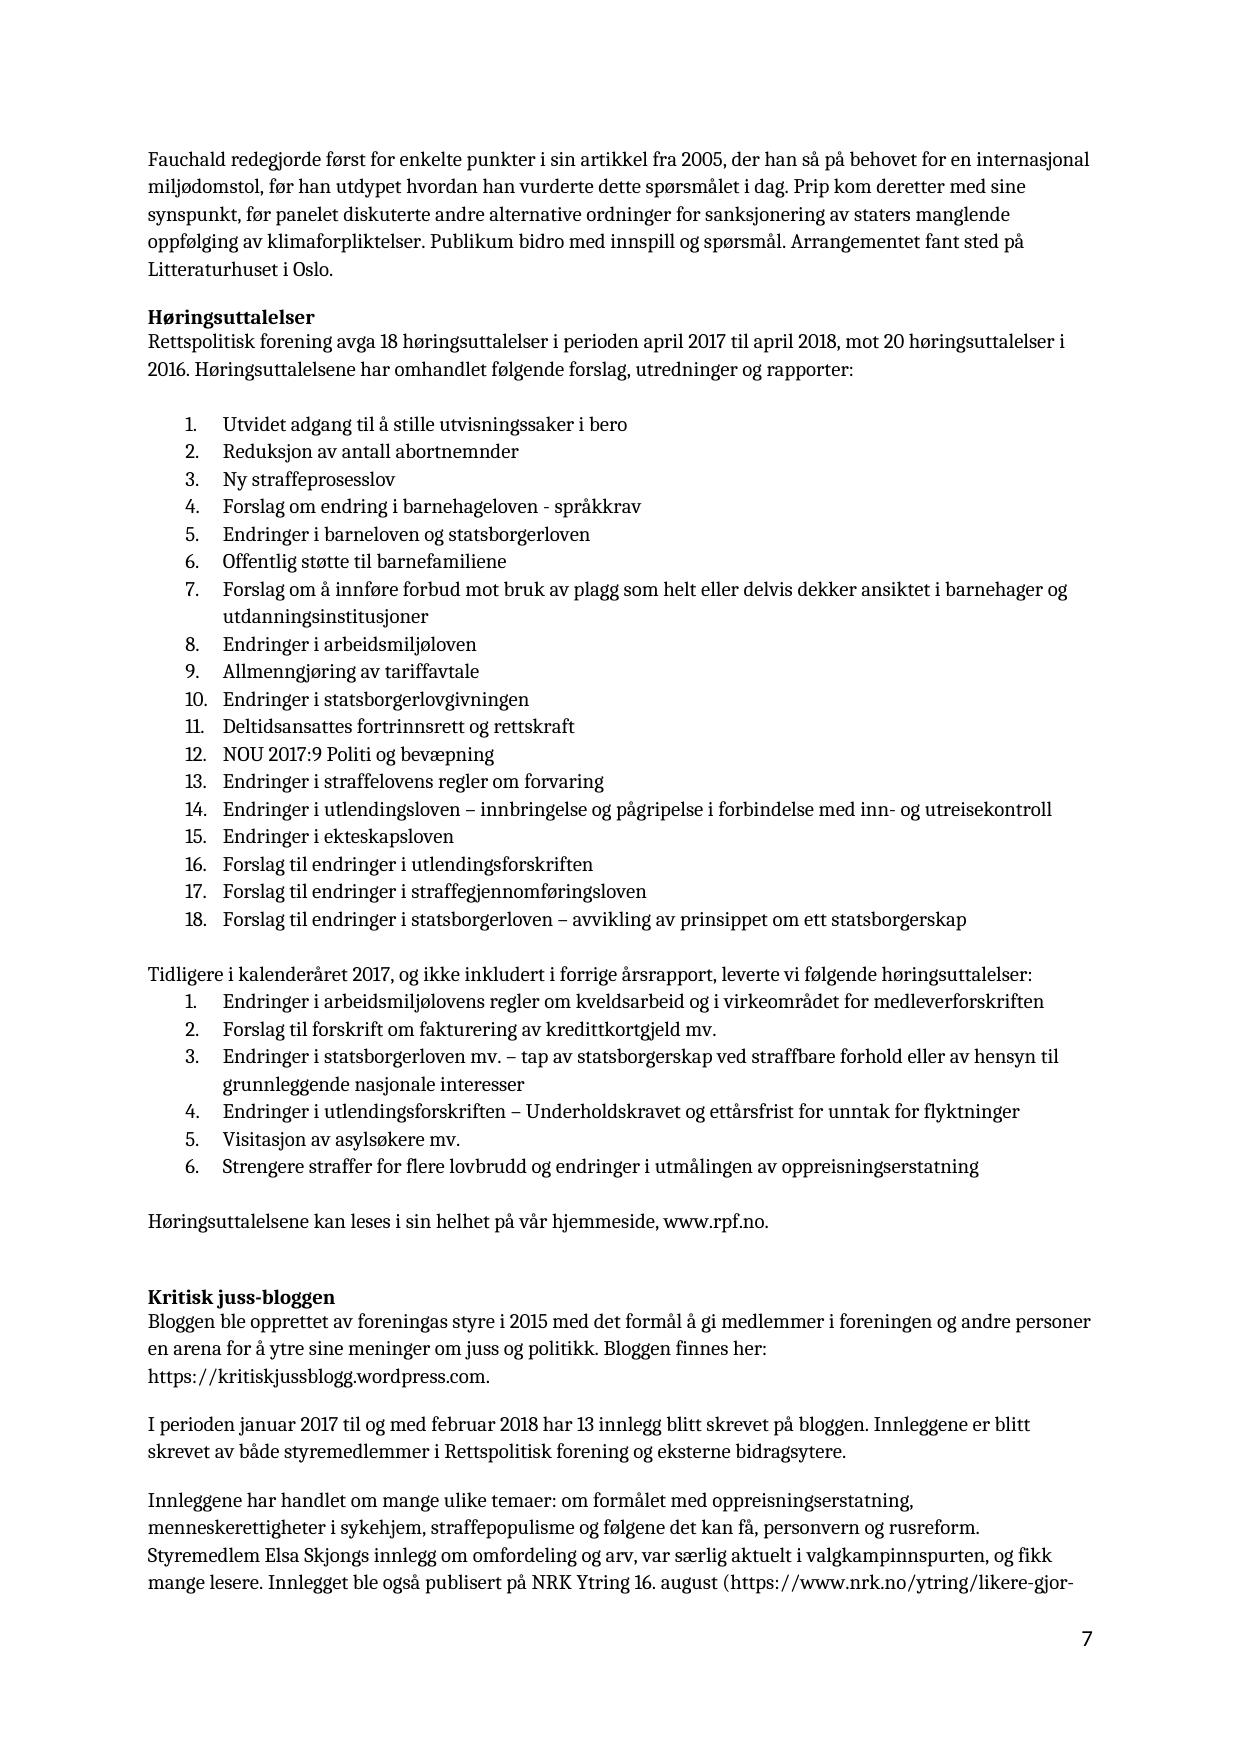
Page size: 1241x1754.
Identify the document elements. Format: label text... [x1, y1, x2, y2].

list Forslag til endringer i statsborgerloven – avvikling av prinsippet om ett statsborgerskap [185, 907, 1093, 931]
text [148, 1488, 1093, 1595]
list Strengere straffer for flere lovbrudd og endringer i utmålingen av oppreisningserstatning [185, 1155, 1093, 1179]
list Endringer i utlendingsloven – innbringelse og pågripelse i forbindelse med inn- og utreisekontroll [185, 797, 1093, 821]
list Forslag til endringer i utlendingsforskriften [185, 852, 1093, 876]
list Endringer i arbeidsmiljøloven [185, 632, 1093, 656]
list Forslag om å innføre forbud mot bruk av plagg som helt eller delvis dekker ansiktet i barnehager og utdanningsinstitusjoner [185, 577, 1093, 629]
list Endringer i arbeidsmiljølovens regler om kveldsarbeid og i virkeområdet for medleverforskriften [185, 990, 1093, 1014]
list Ny straffeprosesslov [185, 467, 1093, 491]
list Allmenngjøring av tariffavtale [185, 660, 1093, 684]
list Forslag til forskrift om fakturering av kredittkortgjeld mv. [185, 1017, 1093, 1041]
text Rettspolitisk forening avga 18 høringsuttalelser i perioden april 2017 til april 2018, mot 20 høringsuttalelser i 2016. Høringsuttalelsene har omhandlet følgende forslag, utredninger og rapporter: [148, 330, 1093, 381]
list NOU 2017:9 Politi og bevæpning [185, 742, 1093, 766]
list Deltidsansattes fortrinnsrett og rettskraft [185, 715, 1093, 739]
list Forslag til endringer i straffegjennomføringsloven [185, 880, 1093, 904]
list Endringer i statsborgerlovgivningen [185, 687, 1093, 711]
list Endringer i statsborgerloven mv. – tap av statsborgerskap ved straffbare forhold eller av hensyn til grunnleggende nasjonale interesser [185, 1045, 1093, 1096]
text Fauchald redegjorde først for enkelte punkter i sin artikkel fra 2005, der han så på behovet for en internasjonal miljødomstol, før han utdypet hvordan han vurderte dette spørsmålet i dag. Prip kom deretter med sine synspunkt, før panelet diskuterte andre alternative ordninger for sanksjonering av staters manglende oppfølging av klimaforpliktelser. Publikum bidro med innspill og spørsmål. Arrangementet fant sted på Litteraturhuset i Oslo. [148, 148, 1093, 282]
list Utvidet adgang til å stille utvisningssaker i bero [185, 412, 1093, 436]
text Høringsuttalelsene kan leses i sin helhet på vår hjemmeside, www.rpf.no. [148, 1210, 1093, 1234]
list Endringer i straffelovens regler om forvaring [185, 770, 1093, 794]
list Endringer i ekteskapsloven [185, 825, 1093, 849]
text Tidligere i kalenderåret 2017, og ikke inkludert i forrige årsrapport, leverte vi følgende høringsuttalelser: [148, 962, 1093, 986]
text I perioden januar 2017 til og med februar 2018 har 13 innlegg blitt skrevet på bloggen. Innleggene er blitt skrevet av både styremedlemmer i Rettspolitisk forening og eksterne bidragsytere. [148, 1413, 1093, 1464]
list Endringer i barneloven og statsborgerloven [185, 522, 1093, 546]
list Forslag om endring i barnehageloven - språkkrav [185, 495, 1093, 519]
list Endringer i utlendingsforskriften – Underholdskravet og ettårsfrist for unntak for flyktninger [185, 1100, 1093, 1124]
list Reduksjon av antall abortnemnder [185, 440, 1093, 464]
text Bloggen ble opprettet av foreningas styre i 2015 med det formål å gi medlemmer i foreningen og andre personer en arena for å ytre sine meninger om juss og politikk. Bloggen finnes her: https://kritiskjussblogg.wordpress.com. [148, 1309, 1093, 1388]
text Kritisk juss-bloggen [148, 1285, 1093, 1309]
text Høringsuttalelser [148, 306, 1093, 330]
list Offentlig støtte til barnefamiliene [185, 550, 1093, 574]
list Visitasjon av asylsøkere mv. [185, 1127, 1093, 1151]
